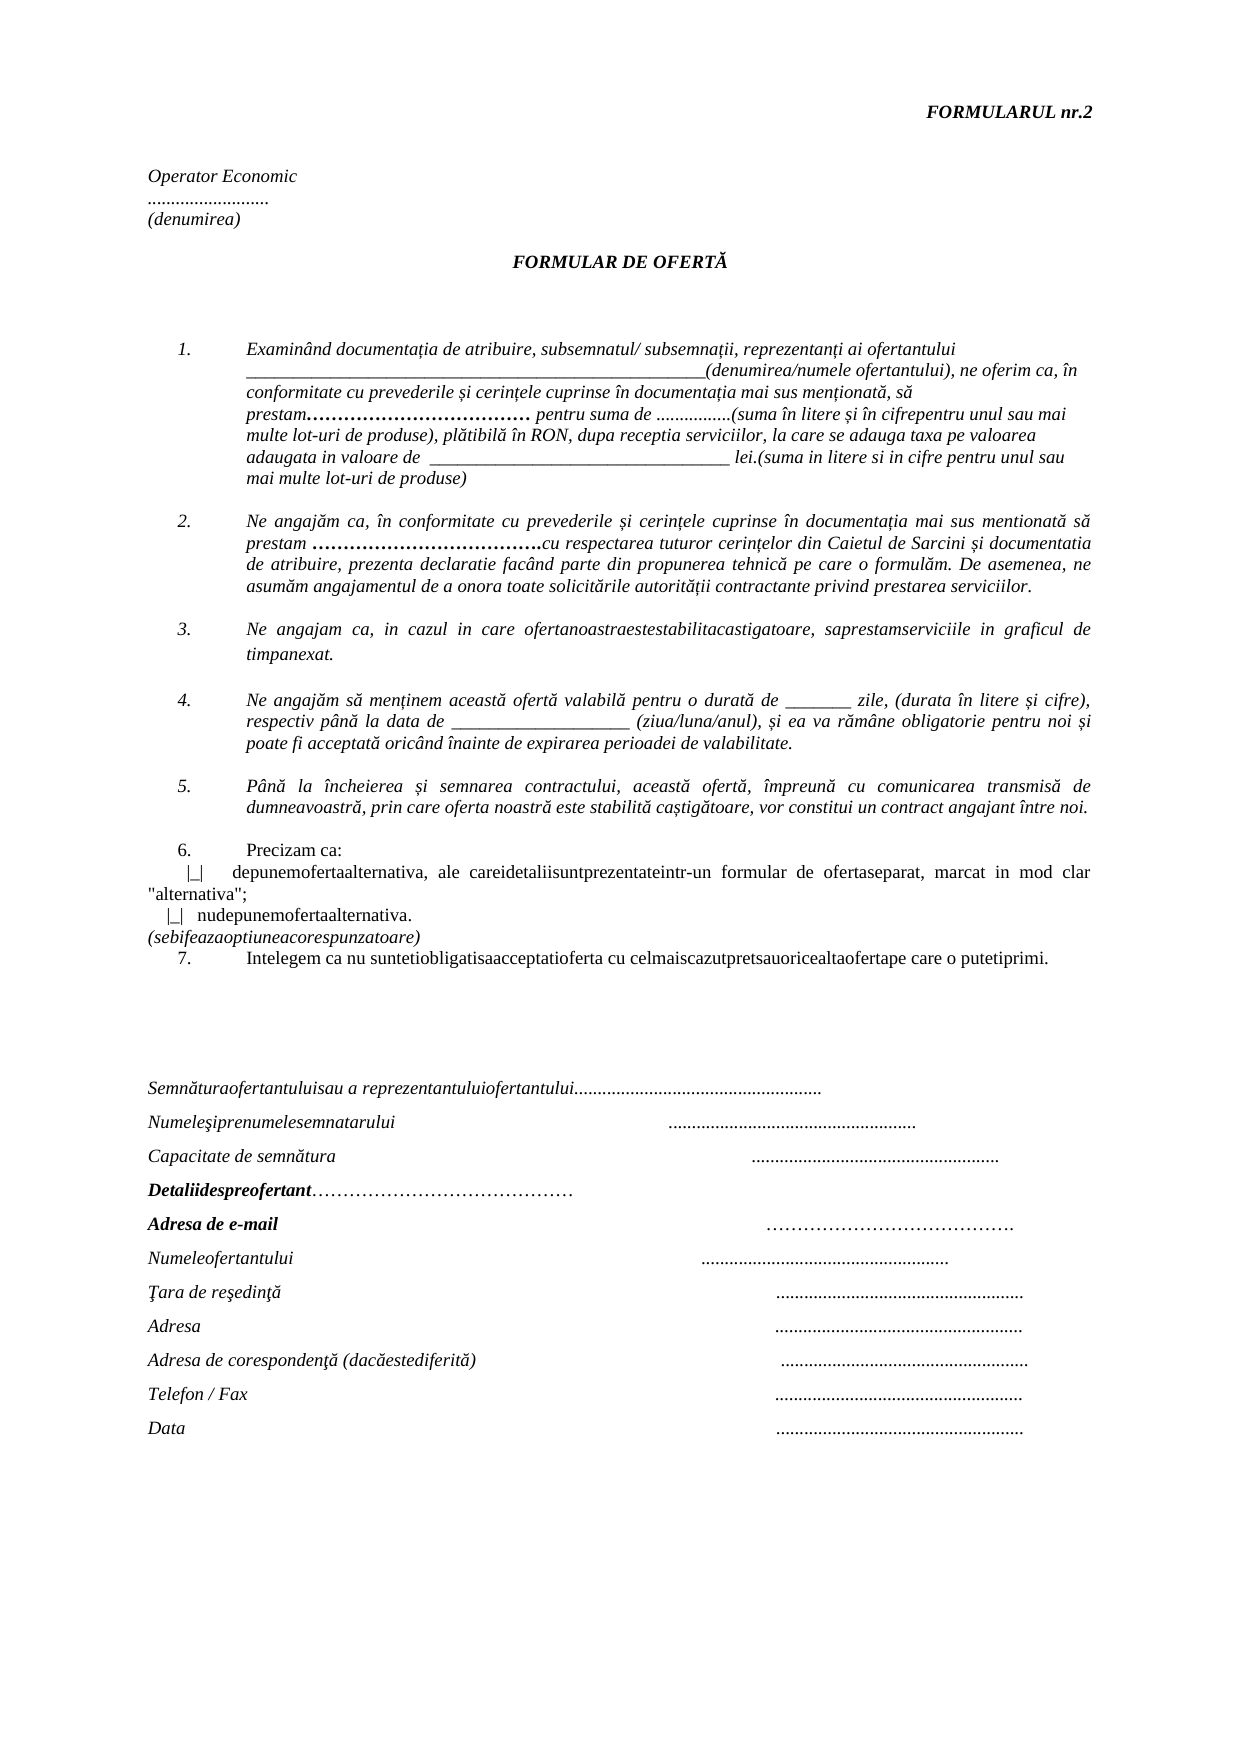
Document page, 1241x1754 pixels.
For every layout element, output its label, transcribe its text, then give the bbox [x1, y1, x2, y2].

text FORMULARUL nr.2 [148, 101, 1093, 122]
text Ţara de reşedinţă ..................................................... [148, 1281, 1093, 1302]
list Până la încheierea și semnarea contractului, această ofertă, împreună cu comunicarea transmisă de dumneavoastră, prin care oferta noastră este stabilită caștigătoare, vor constitui un contract angajant între noi. [177, 775, 1093, 818]
list Ne angajăm ca, în conformitate cu prevederile și cerințele cuprinse în documentația mai sus mentionată să prestam ……………………………….cu respectarea tuturor cerințelor din Caietul de Sarcini și documentatia de atribuire, prezenta declaratie facând parte din propunerea tehnică pe care o formulăm. De asemenea, ne asumăm angajamentul de a onora toate solicitările autorității contractante privind prestarea serviciilor. [177, 510, 1093, 596]
text Semnăturaofertantuluisau a reprezentantuluiofertantului..................................................... [148, 1077, 1093, 1098]
text Capacitate de semnătura ..................................................... [148, 1145, 1093, 1166]
text Telefon / Fax ..................................................... [148, 1383, 1093, 1405]
text |_| nudepunemofertaalternativa. [148, 904, 1093, 926]
text Operator Economic [148, 165, 1093, 187]
list Ne angajăm să menținem această ofertă valabilă pentru o durată de _______ zile, (durata în litere și cifre), respectiv până la data de ___________________ (ziua/luna/anul), și ea va rămâne obligatorie pentru noi și poate fi acceptată oricând înainte de expirarea perioadei de valabilitate. [177, 688, 1093, 753]
text (denumirea) [148, 208, 1093, 230]
text Data ..................................................... [148, 1417, 1093, 1439]
text Detaliidespreofertant…………………………………… [148, 1179, 1093, 1200]
list Precizam ca: [177, 839, 1093, 861]
text |_| depunemofertaalternativa, ale careidetaliisuntprezentateintr-un formular de ofertaseparat, marcat in mod clar "alternativa"; [148, 861, 1093, 904]
list Ne angajam ca, in cazul in care ofertanoastraestestabilitacastigatoare, saprestamserviciile in graficul de timpanexat. [177, 618, 1093, 664]
text Adresa ..................................................... [148, 1315, 1093, 1337]
text Numeleofertantului ..................................................... [148, 1247, 1093, 1268]
text FORMULAR DE OFERTĂ [148, 251, 1093, 273]
text Adresa de e-mail …………………………………. [148, 1213, 1093, 1234]
text (sebifeazaoptiuneacorespunzatoare) [148, 926, 1093, 947]
list Examinând documentația de atribuire, subsemnatul/ subsemnații, reprezentanți ai ofertantului _________________________________________________(denumirea/numele ofertantului), ne oferim ca, în conformitate cu prevederile și cerințele cuprinse în documentația mai sus menționată, să prestam……………………………… pentru suma de ................(suma în litere și în cifrepentru unul sau mai multe lot-uri de produse), plătibilă în RON, dupa receptia serviciilor, la care se adauga taxa pe valoarea adaugata in valoare de ________________________________ lei.(suma in litere si in cifre pentru unul sau mai multe lot-uri de produse) [177, 338, 1093, 489]
text Numeleşiprenumelesemnatarului ..................................................... [148, 1111, 1093, 1132]
text .......................... [148, 187, 1093, 208]
text Adresa de corespondenţă (dacăestediferită) ..................................................... [148, 1349, 1093, 1371]
list Intelegem ca nu suntetiobligatisaacceptatioferta cu celmaiscazutpretsauoricealtaofertape care o putetiprimi. [177, 947, 1093, 969]
